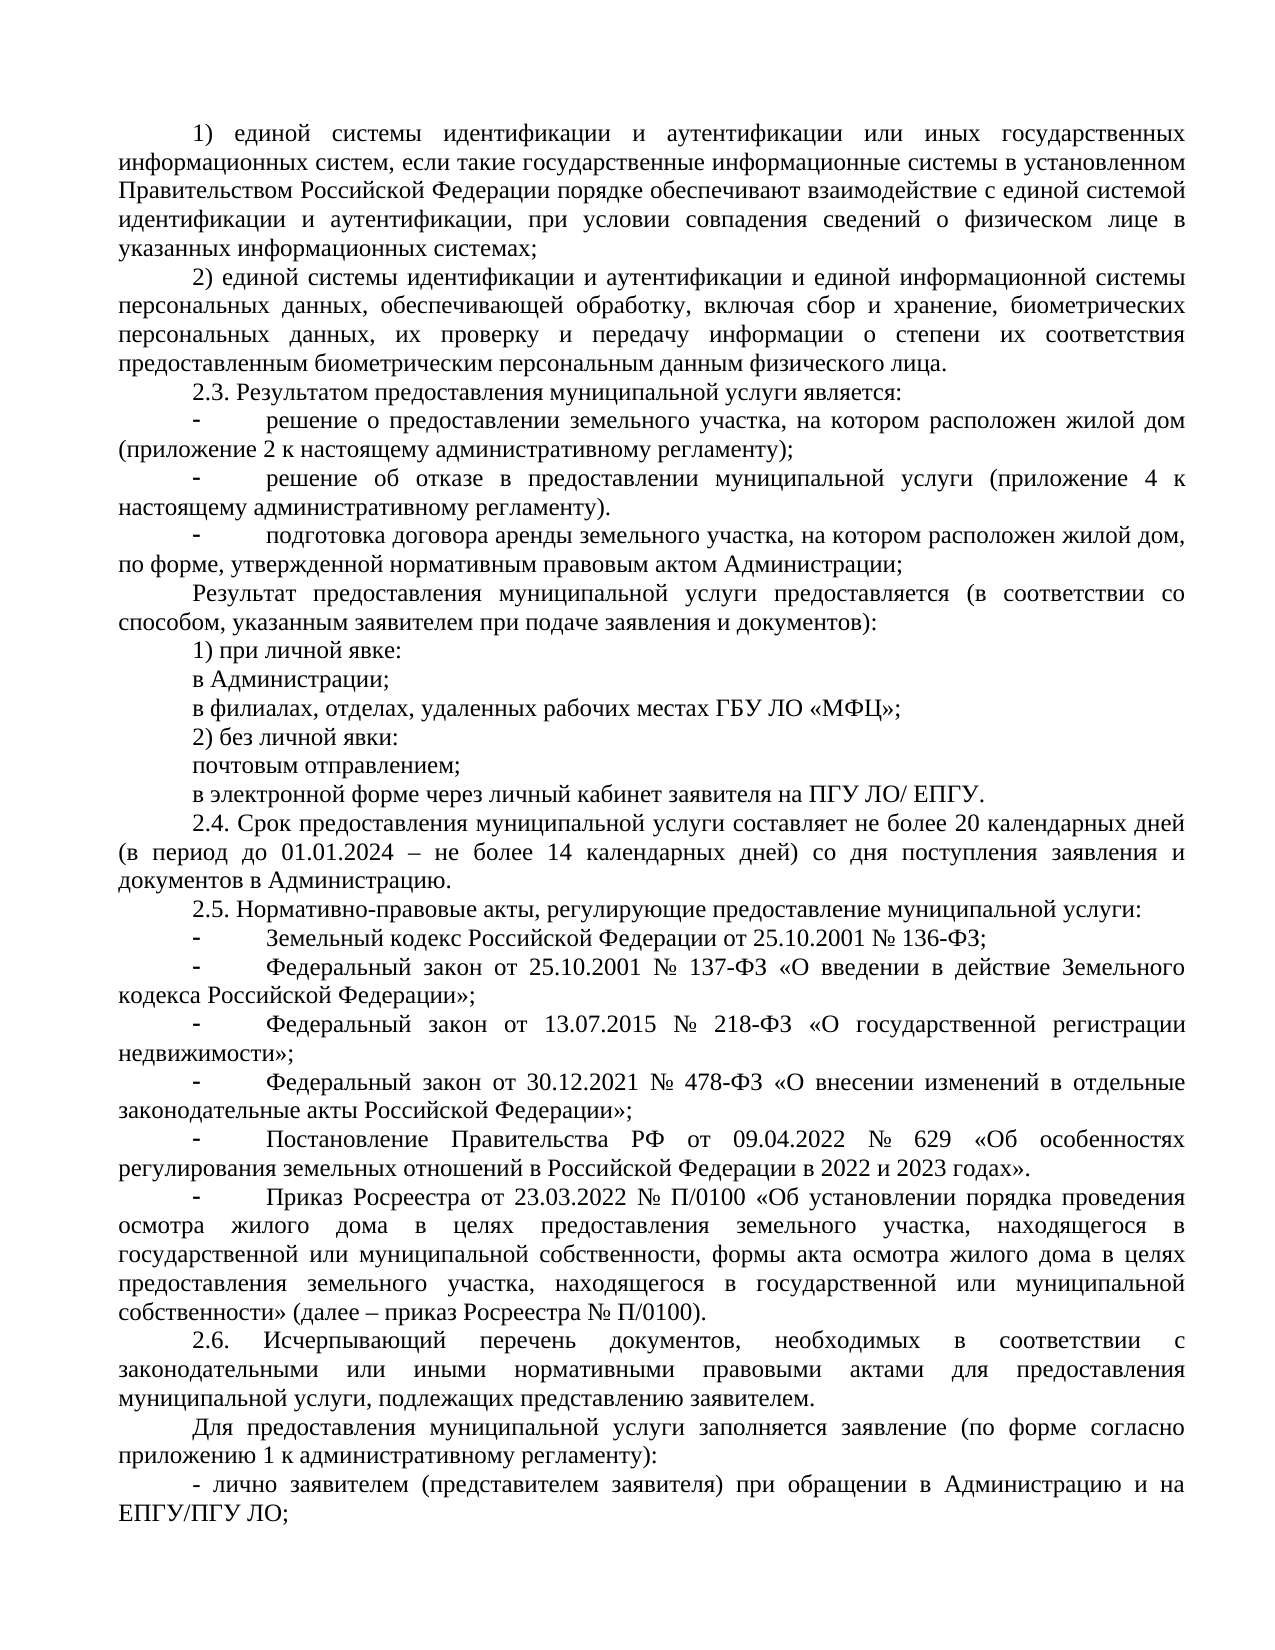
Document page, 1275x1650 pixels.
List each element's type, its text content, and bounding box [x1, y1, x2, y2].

text почтовым отправлением; [118, 751, 1186, 779]
list Постановление Правительства РФ от 09.04.2022 № 629 «Об особенностях регулирования земельных отношений в Российской Федерации в 2022 и 2023 годах». [118, 1124, 1186, 1182]
list Федеральный закон от 13.07.2015 № 218-ФЗ «О государственной регистрации недвижимости»; [118, 1009, 1186, 1067]
list решение об отказе в предоставлении муниципальной услуги (приложение 4 к настоящему административному регламенту). [118, 463, 1186, 521]
text Для предоставления муниципальной услуги заполняется заявление (по форме согласно приложению 1 к административному регламенту): [118, 1412, 1186, 1469]
text 2.3. Результатом предоставления муниципальной услуги является: [118, 377, 1186, 406]
text 1) единой системы идентификации и аутентификации или иных государственных информационных систем, если такие государственные информационные системы в установленном Правительством Российской Федерации порядке обеспечивают взаимодействие с единой системой идентификации и аутентификации, при условии совпадения сведений о физическом лице в указанных информационных системах; [118, 118, 1186, 262]
text в Администрации; [118, 664, 1186, 693]
text 2) единой системы идентификации и аутентификации и единой информационной системы персональных данных, обеспечивающей обработку, включая сбор и хранение, биометрических персональных данных, их проверку и передачу информации о степени их соответствия предоставленным биометрическим персональным данным физического лица. [118, 262, 1186, 377]
list Земельный кодекс Российской Федерации от 25.10.2001 № 136-ФЗ; [118, 923, 1186, 952]
text в филиалах, отделах, удаленных рабочих местах ГБУ ЛО «МФЦ»; [118, 693, 1186, 722]
list подготовка договора аренды земельного участка, на котором расположен жилой дом, по форме, утвержденной нормативным правовым актом Администрации; [118, 521, 1186, 578]
text 2.6. Исчерпывающий перечень документов, необходимых в соответствии с законодательными или иными нормативными правовыми актами для предоставления муниципальной услуги, подлежащих представлению заявителем. [118, 1326, 1186, 1412]
list Приказ Росреестра от 23.03.2022 № П/0100 «Об установлении порядка проведения осмотра жилого дома в целях предоставления земельного участка, находящегося в государственной или муниципальной собственности, формы акта осмотра жилого дома в целях предоставления земельного участка, находящегося в государственной или муниципальной собственности» (далее – приказ Росреестра № П/0100). [118, 1182, 1186, 1326]
list Федеральный закон от 30.12.2021 № 478-ФЗ «О внесении изменений в отдельные законодательные акты Российской Федерации»; [118, 1067, 1186, 1124]
text - лично заявителем (представителем заявителя) при обращении в Администрацию и на ЕПГУ/ПГУ ЛО; [118, 1469, 1186, 1527]
text 1) при личной явке: [118, 636, 1186, 664]
text Результат предоставления муниципальной услуги предоставляется (в соответствии со способом, указанным заявителем при подаче заявления и документов): [118, 578, 1186, 636]
text 2) без личной явки: [118, 722, 1186, 751]
text 2.5. Нормативно-правовые акты, регулирующие предоставление муниципальной услуги: [118, 894, 1186, 923]
list Федеральный закон от 25.10.2001 № 137-ФЗ «О введении в действие Земельного кодекса Российской Федерации»; [118, 952, 1186, 1009]
text в электронной форме через личный кабинет заявителя на ПГУ ЛО/ ЕПГУ. [118, 779, 1186, 808]
list решение о предоставлении земельного участка, на котором расположен жилой дом (приложение 2 к настоящему административному регламенту); [118, 406, 1186, 463]
text 2.4. Срок предоставления муниципальной услуги составляет не более 20 календарных дней (в период до 01.01.2024 – не более 14 календарных дней) со дня поступления заявления и документов в Администрацию. [118, 808, 1186, 894]
